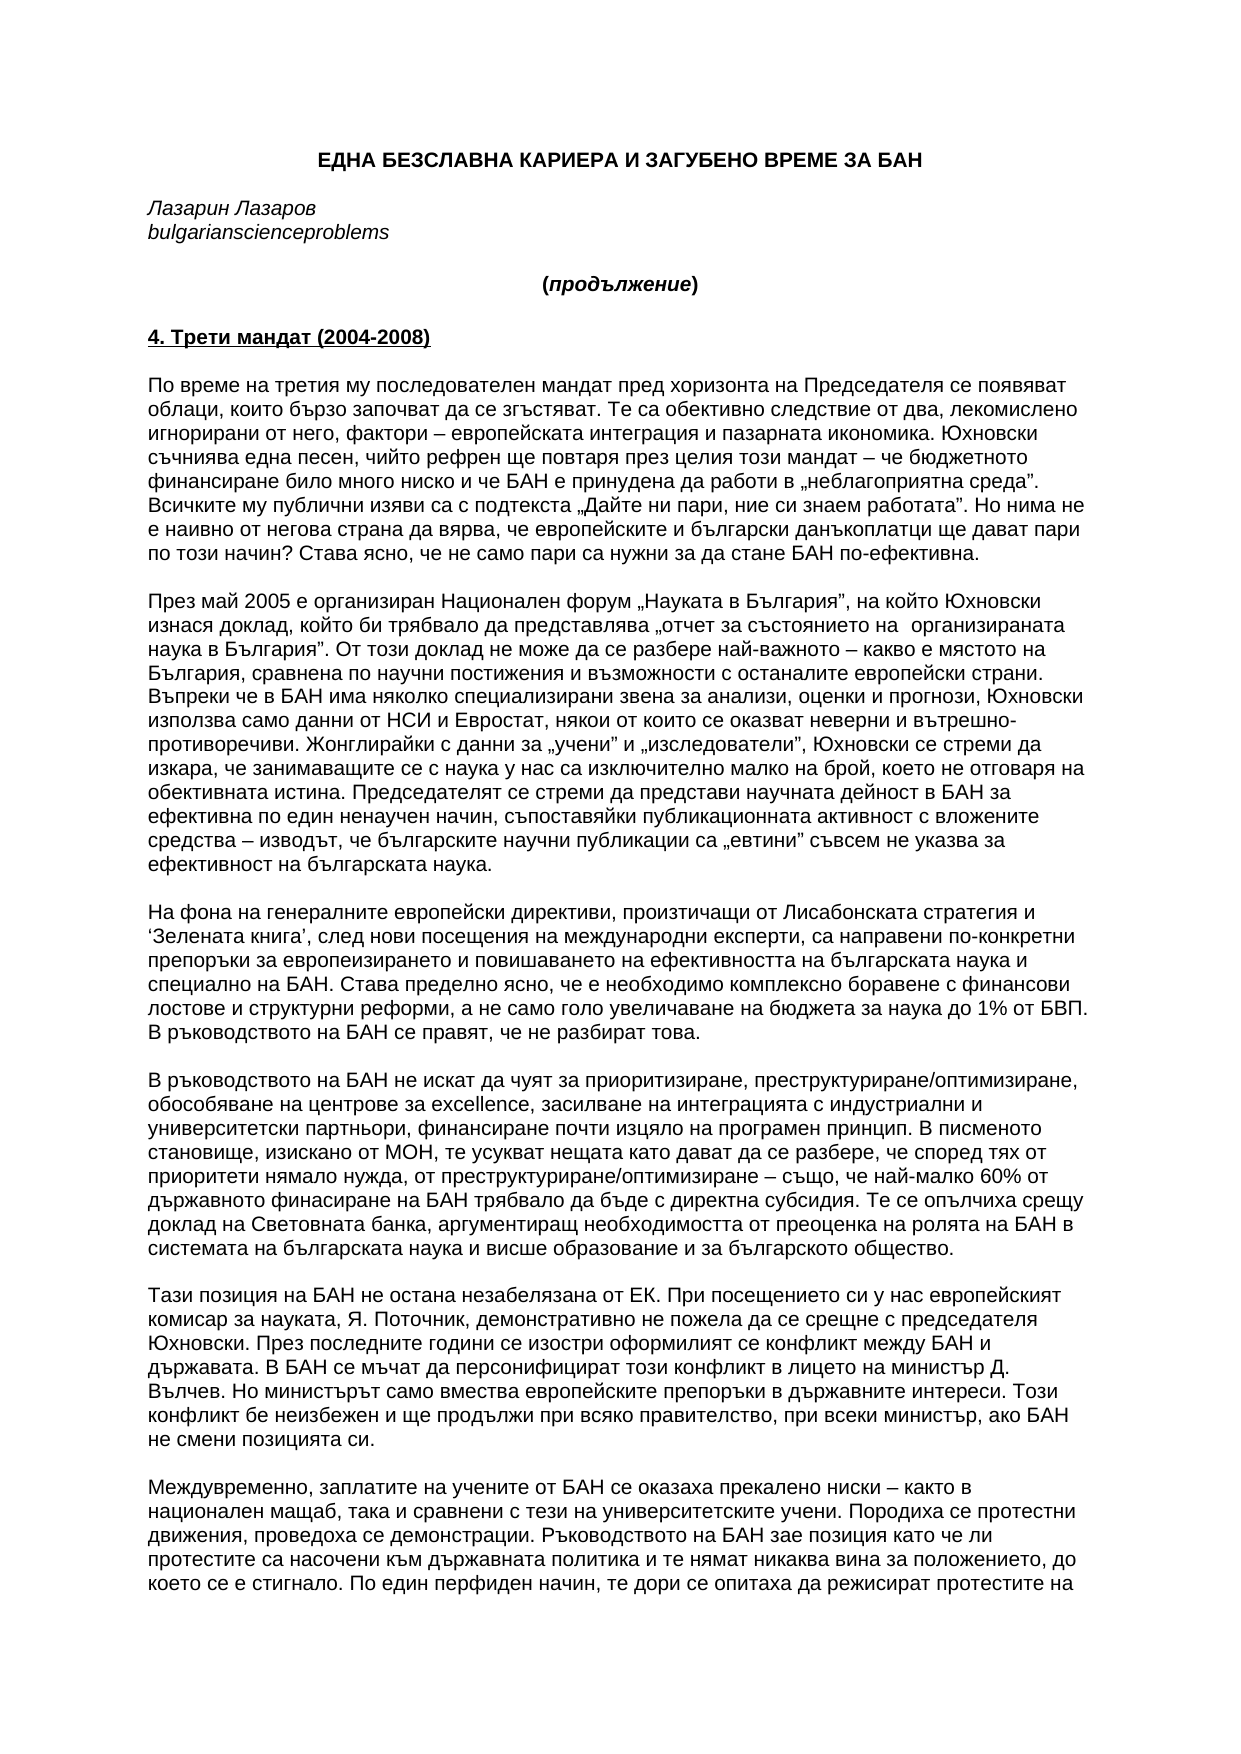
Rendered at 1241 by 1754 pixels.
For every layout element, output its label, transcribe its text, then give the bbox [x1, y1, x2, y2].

text 4. Трети мандат (2004-2008) [148, 325, 1093, 349]
text По време на третия му последователен мандат пред хоризонта на Председателя се появяват облаци, които бързо започват да се згъстяват. Те са обективно следствие от два, лекомислено игнорирани от него, фактори – европейската интеграция и пазарната икономика. Юхновски съчниява една песен, чийто рефрен ще повтаря през целия този мандат – че бюджетното финансиране било много ниско и че БАН е принудена да работи в „неблагоприятна среда”. Всичките му публични изяви са с подтекста „Дайте ни пари, ние си знаем работата”. Но нима не е наивно от негова страна да вярва, че европейските и български данъкоплатци ще дават пари по този начин? Става ясно, че не само пари са нужни за да стане БАН по-ефективна. [148, 373, 1093, 564]
text (продължение) [148, 272, 1093, 296]
text През май 2005 е организиран Национален форум „Науката в България”, на който Юхновски изнася доклад, който би трябвало да представлява „отчет за състоянието на организираната наука в България”. От този доклад не може да се разбере най-важното – какво е мястото на България, сравнена по научни постижения и възможности с останалите европейски страни. Въпреки че в БАН има няколко специализирани звена за анализи, оценки и прогнози, Юхновски използва само данни от НСИ и Евростат, някои от които се оказват неверни и вътрешно-противоречиви. Жонглирайки с данни за „учени” и „изследователи”, Юхновски се стреми да изкара, че занимаващите се с наука у нас са изключително малко на брой, което не отговаря на обективната истина. Председателят се стреми да представи научната дейност в БАН за ефективна по един ненаучен начин, съпоставяйки публикационната активност с вложените средства – изводът, че българските научни публикации са „евтини” съвсем не указва за ефективност на българската наука. [148, 588, 1093, 876]
text Тази позиция на БАН не остана незабелязана от ЕК. При посещението си у нас европейският комисар за науката, Я. Поточник, демонстративно не пожела да се срещне с председателя Юхновски. През последните години се изостри оформилият се конфликт между БАН и държавата. В БАН се мъчат да персонифицират този конфликт в лицето на министър Д. Вълчев. Но министърът само вмества европейските препоръки в държавните интереси. Този конфликт бе неизбежен и ще продължи при всяко правителство, при всеки министър, ако БАН не смени позицията си. [148, 1283, 1093, 1451]
text В ръководството на БАН не искат да чуят за приоритизиране, преструктуриране/оптимизиране, обособяване на центрове за excellence, засилване на интеграцията с индустриални и университетски партньори, финансиране почти изцяло на програмен принцип. В писменото становище, изискано от МОН, те усукват нещата като дават да се разбере, че според тях от приоритети нямало нужда, от преструктуриране/оптимизиране – също, че най-малко 60% от държавното финасиране на БАН трябвало да бъде с директна субсидия. Те се опълчиха срещу доклад на Световната банка, аргументиращ необходимостта от преоценка на ролята на БАН в системата на българската наука и висше образование и за българското общество. [148, 1068, 1093, 1259]
text На фона на генералните европейски директиви, произтичащи от Лисабонската стратегия и ‘Зелената книга’, след нови посещения на международни експерти, са направени по-конкретни препоръки за европеизирането и повишаването на ефективността на българската наука и специално на БАН. Става пределно ясно, че е необходимо комплексно боравене с финансови лостове и структурни реформи, а не само голо увеличаване на бюджета за наука до 1% от БВП. В ръководството на БАН се правят, че не разбират това. [148, 900, 1093, 1044]
text bulgarianscienceproblems [148, 219, 1093, 243]
text ЕДНА БЕЗСЛАВНА КАРИЕРА И ЗАГУБЕНО ВРЕМЕ ЗА БАН [148, 148, 1093, 172]
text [148, 1475, 1093, 1595]
text Лазарин Лазаров [148, 196, 1093, 219]
